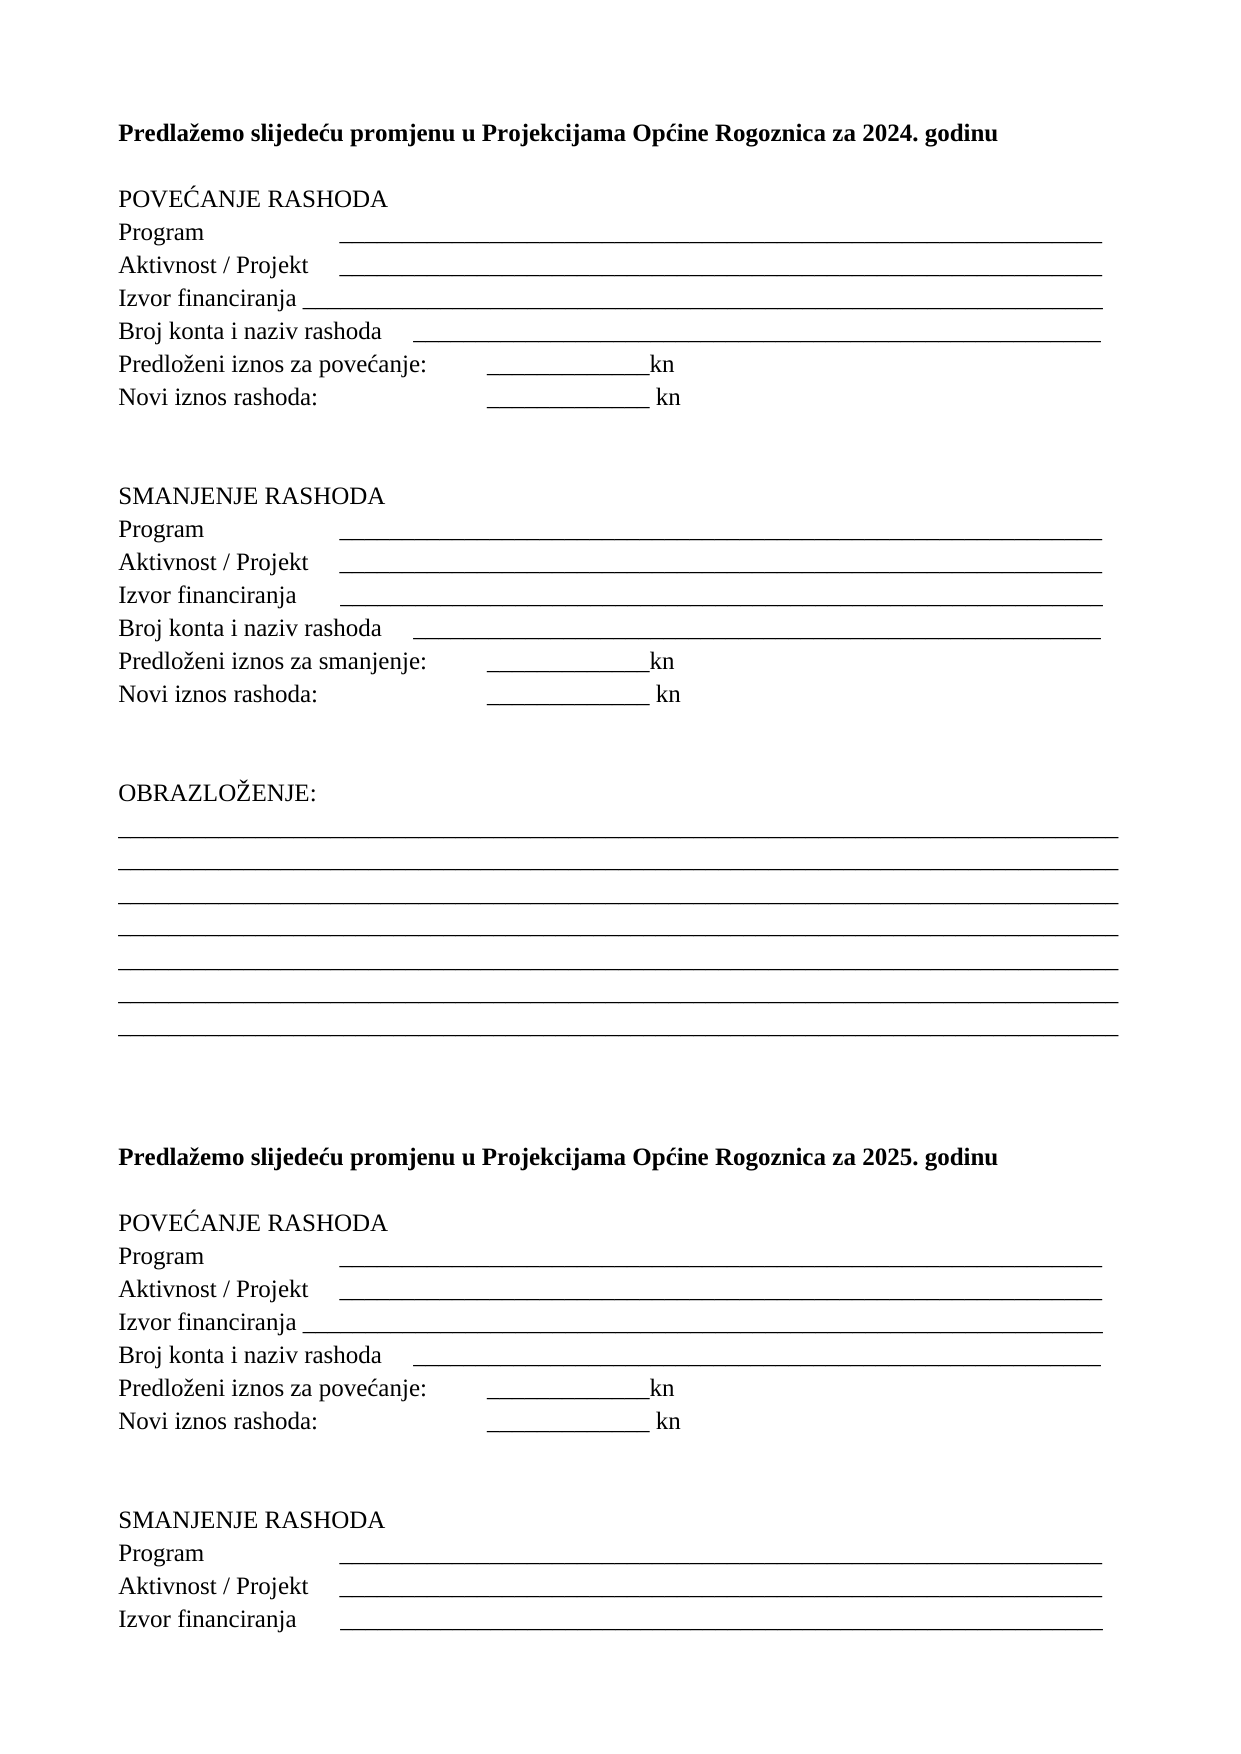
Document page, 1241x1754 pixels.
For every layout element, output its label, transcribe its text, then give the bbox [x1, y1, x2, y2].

text Program _____________________________________________________________ [118, 217, 1122, 246]
text Novi iznos rashoda: _____________ kn [118, 1406, 1122, 1435]
text Broj konta i naziv rashoda _______________________________________________________ [118, 1340, 1122, 1369]
text Aktivnost / Projekt _____________________________________________________________ [118, 1274, 1122, 1303]
text Program _____________________________________________________________ [118, 514, 1122, 543]
text Predlažemo slijedeću promjenu u Projekcijama Općine Rogoznica za 2024. godinu [118, 118, 1122, 147]
text OBRAZLOŽENJE: [118, 778, 1122, 807]
text Novi iznos rashoda: _____________ kn [118, 679, 1122, 708]
text Broj konta i naziv rashoda _______________________________________________________ [118, 613, 1122, 642]
text Program _____________________________________________________________ [118, 1241, 1122, 1269]
text POVEĆANJE RASHODA [118, 184, 1122, 213]
text Predloženi iznos za povećanje: _____________kn [118, 349, 1122, 378]
text Program _____________________________________________________________ [118, 1538, 1122, 1567]
text Aktivnost / Projekt _____________________________________________________________ [118, 1571, 1122, 1600]
text Izvor financiranja ________________________________________________________________ [118, 1307, 1122, 1336]
text Izvor financiranja _____________________________________________________________ [118, 580, 1122, 609]
text POVEĆANJE RASHODA [118, 1208, 1122, 1237]
text Izvor financiranja ________________________________________________________________ [118, 283, 1122, 312]
text Izvor financiranja _____________________________________________________________ [118, 1604, 1122, 1633]
text Aktivnost / Projekt _____________________________________________________________ [118, 547, 1122, 576]
text ________________________________________________________________________________________________________________________________________________________________________________________________________________________________________________________________________________________________________________________________________________________________________________________________________________________________________________________________________________________________________________________________________________________________________________ [118, 812, 1122, 1038]
text Aktivnost / Projekt _____________________________________________________________ [118, 250, 1122, 279]
text Novi iznos rashoda: _____________ kn [118, 382, 1122, 411]
text Broj konta i naziv rashoda _______________________________________________________ [118, 316, 1122, 345]
text Predloženi iznos za smanjenje: _____________kn [118, 646, 1122, 675]
text Predlažemo slijedeću promjenu u Projekcijama Općine Rogoznica za 2025. godinu [118, 1142, 1122, 1171]
text SMANJENJE RASHODA [118, 1505, 1122, 1534]
text SMANJENJE RASHODA [118, 481, 1122, 510]
text Predloženi iznos za povećanje: _____________kn [118, 1373, 1122, 1402]
